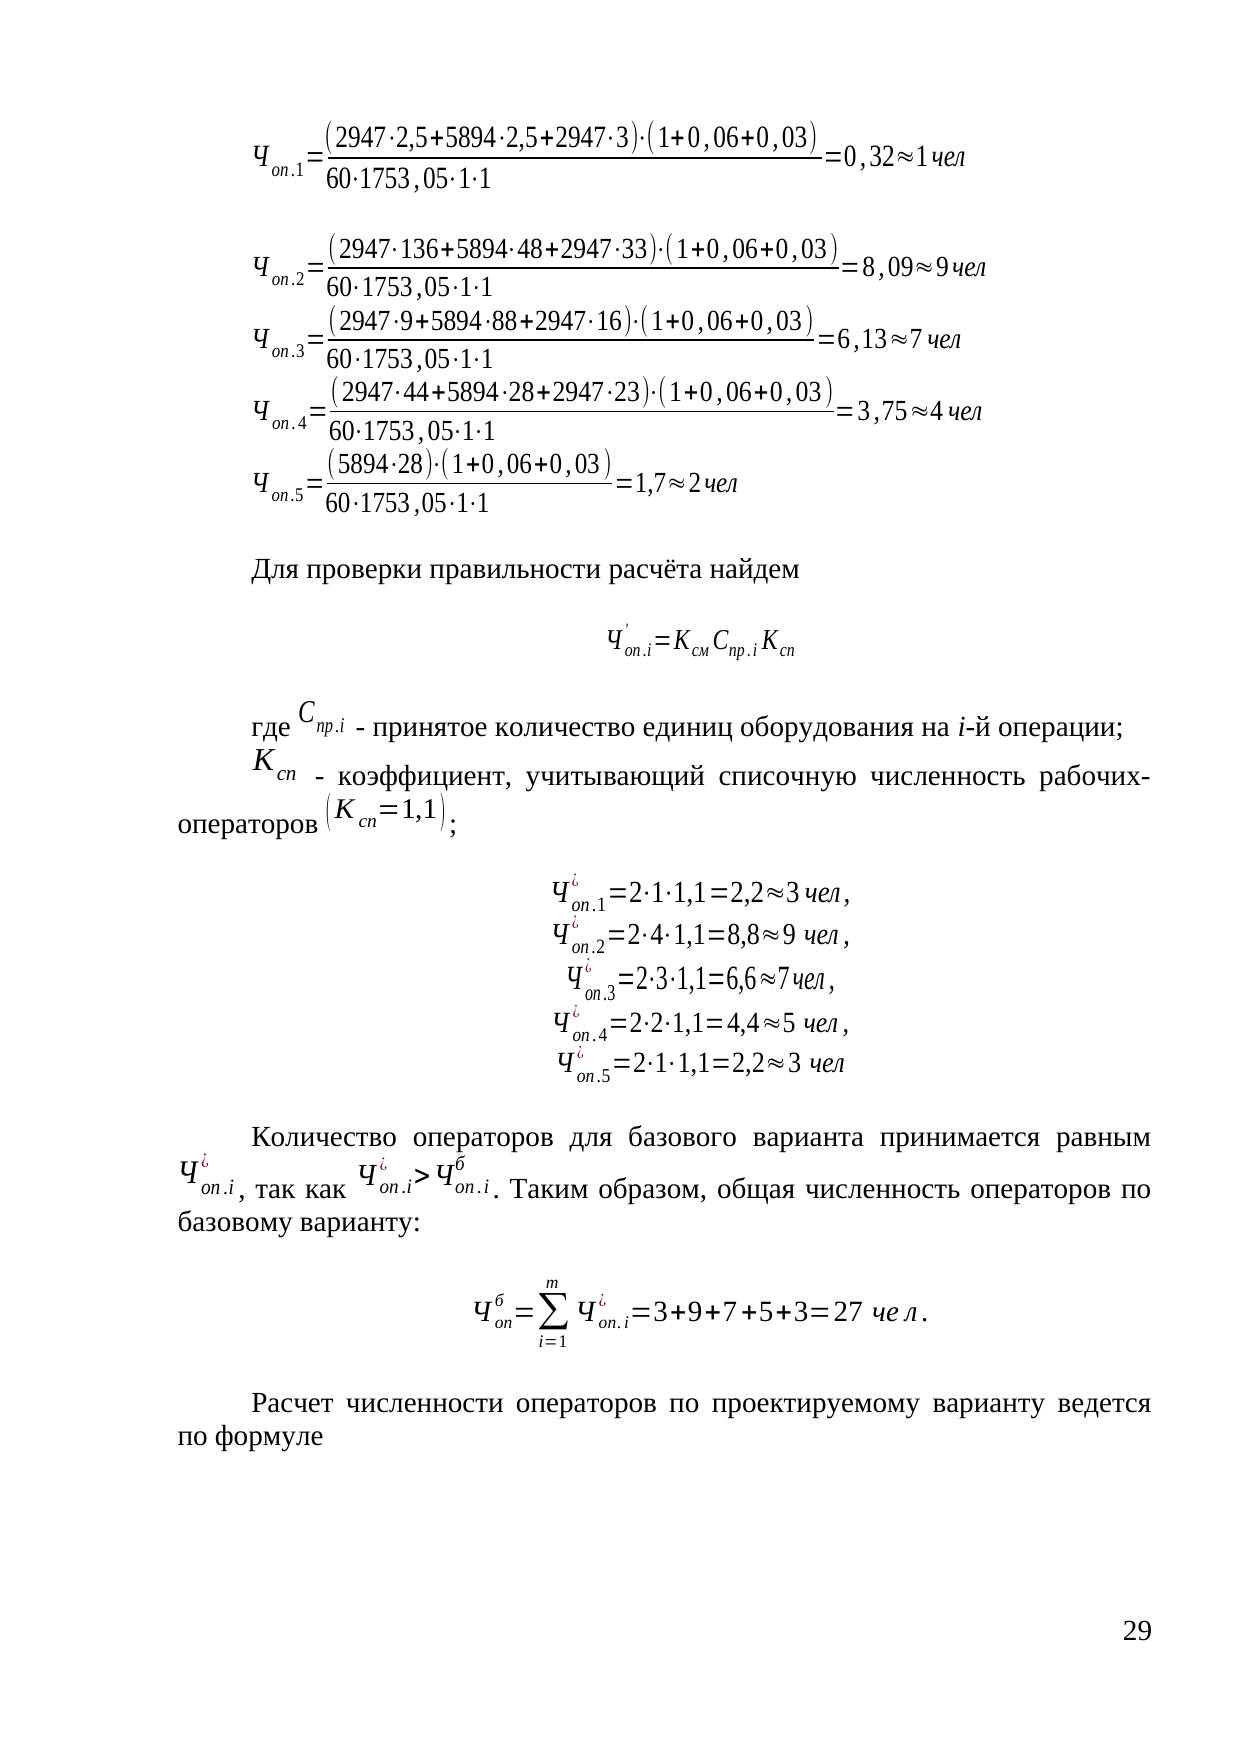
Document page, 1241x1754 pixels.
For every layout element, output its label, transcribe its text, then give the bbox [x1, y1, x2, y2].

text где - принятое количество единиц оборудования на i-й операции; [177, 694, 1152, 743]
text Для проверки правильности расчёта найдем [177, 552, 1152, 585]
text Расчет численности операторов по проектируемому варианту ведется по формуле [177, 1385, 1152, 1452]
text - коэффициент, учитывающий списочную численность рабочих-операторов ; [177, 743, 1152, 840]
text Количество операторов для базового варианта принимается равным , так как . Таким образом, общая численность операторов по базовому варианту: [177, 1119, 1152, 1238]
